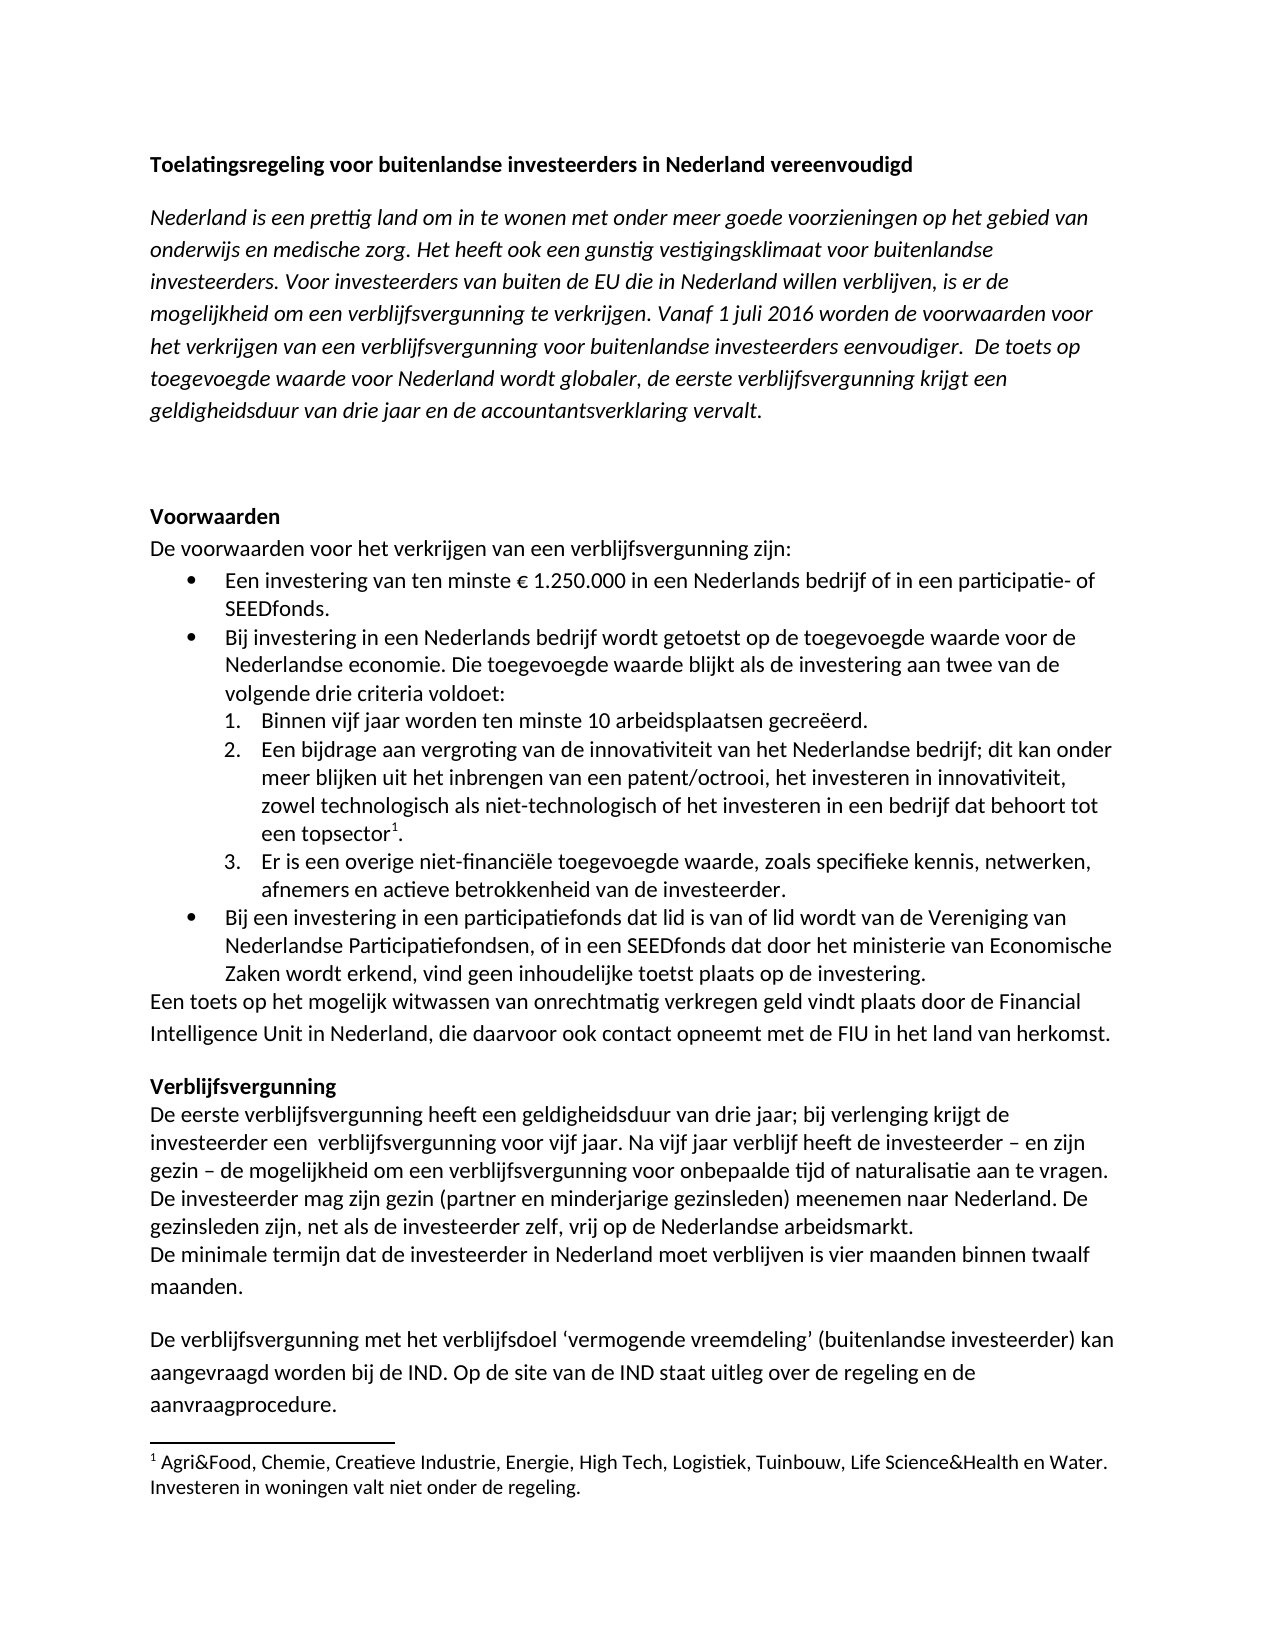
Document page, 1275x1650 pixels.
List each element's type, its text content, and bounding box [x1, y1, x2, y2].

list Een bijdrage aan vergroting van de innovativiteit van het Nederlandse bedrijf; dit kan onder meer blijken uit het inbrengen van een patent/octrooi, het investeren in innovativiteit, zowel technologisch als niet-technologisch of het investeren in een bedrijf dat behoort tot een topsector. [224, 735, 1125, 847]
list Bij investering in een Nederlands bedrijf wordt getoetst op de toegevoegde waarde voor de Nederlandse economie. Die toegevoegde waarde blijkt als de investering aan twee van de volgende drie criteria voldoet: [187, 623, 1125, 707]
text De eerste verblijfsvergunning heeft een geldigheidsduur van drie jaar; bij verlenging krijgt de investeerder een verblijfsvergunning voor vijf jaar. Na vijf jaar verblijf heeft de investeerder – en zijn gezin – de mogelijkheid om een verblijfsvergunning voor onbepaalde tijd of naturalisatie aan te vragen. De investeerder mag zijn gezin (partner en minderjarige gezinsleden) meenemen naar Nederland. De gezinsleden zijn, net als de investeerder zelf, vrij op de Nederlandse arbeidsmarkt. [150, 1100, 1125, 1240]
list Er is een overige niet-financiële toegevoegde waarde, zoals specifieke kennis, netwerken, afnemers en actieve betrokkenheid van de investeerder. [224, 847, 1125, 903]
text De minimale termijn dat de investeerder in Nederland moet verblijven is vier maanden binnen twaalf maanden. [150, 1240, 1125, 1300]
list Binnen vijf jaar worden ten minste 10 arbeidsplaatsen gecreëerd. [224, 707, 1125, 735]
text De voorwaarden voor het verkrijgen van een verblijfsvergunning zijn: [150, 534, 1125, 562]
text Voorwaarden [150, 502, 1125, 530]
list Bij een investering in een participatiefonds dat lid is van of lid wordt van de Vereniging van Nederlandse Participatiefondsen, of in een SEEDfonds dat door het ministerie van Economische Zaken wordt erkend, vind geen inhoudelijke toetst plaats op de investering. [187, 903, 1125, 987]
text Verblijfsvergunning [150, 1072, 1125, 1100]
text Nederland is een prettig land om in te wonen met onder meer goede voorzieningen op het gebied van onderwijs en medische zorg. Het heeft ook een gunstig vestigingsklimaat voor buitenlandse investeerders. Voor investeerders van buiten de EU die in Nederland willen verblijven, is er de mogelijkheid om een verblijfsvergunning te verkrijgen. Vanaf 1 juli 2016 worden de voorwaarden voor het verkrijgen van een verblijfsvergunning voor buitenlandse investeerders eenvoudiger. De toets op toegevoegde waarde voor Nederland wordt globaler, de eerste verblijfsvergunning krijgt een geldigheidsduur van drie jaar en de accountantsverklaring vervalt. [150, 203, 1125, 424]
text Een toets op het mogelijk witwassen van onrechtmatig verkregen geld vindt plaats door de Financial Intelligence Unit in Nederland, die daarvoor ook contact opneemt met de FIU in het land van herkomst. [150, 987, 1125, 1047]
text De verblijfsvergunning met het verblijfsdoel ‘vermogende vreemdeling’ (buitenlandse investeerder) kan aangevraagd worden bij de IND. Op de site van de IND staat uitleg over de regeling en de aanvraagprocedure. [150, 1325, 1125, 1418]
list Een investering van ten minste € 1.250.000 in een Nederlands bedrijf of in een participatie- of SEEDfonds. [187, 567, 1125, 623]
text Toelatingsregeling voor buitenlandse investeerders in Nederland vereenvoudigd [150, 150, 1125, 178]
